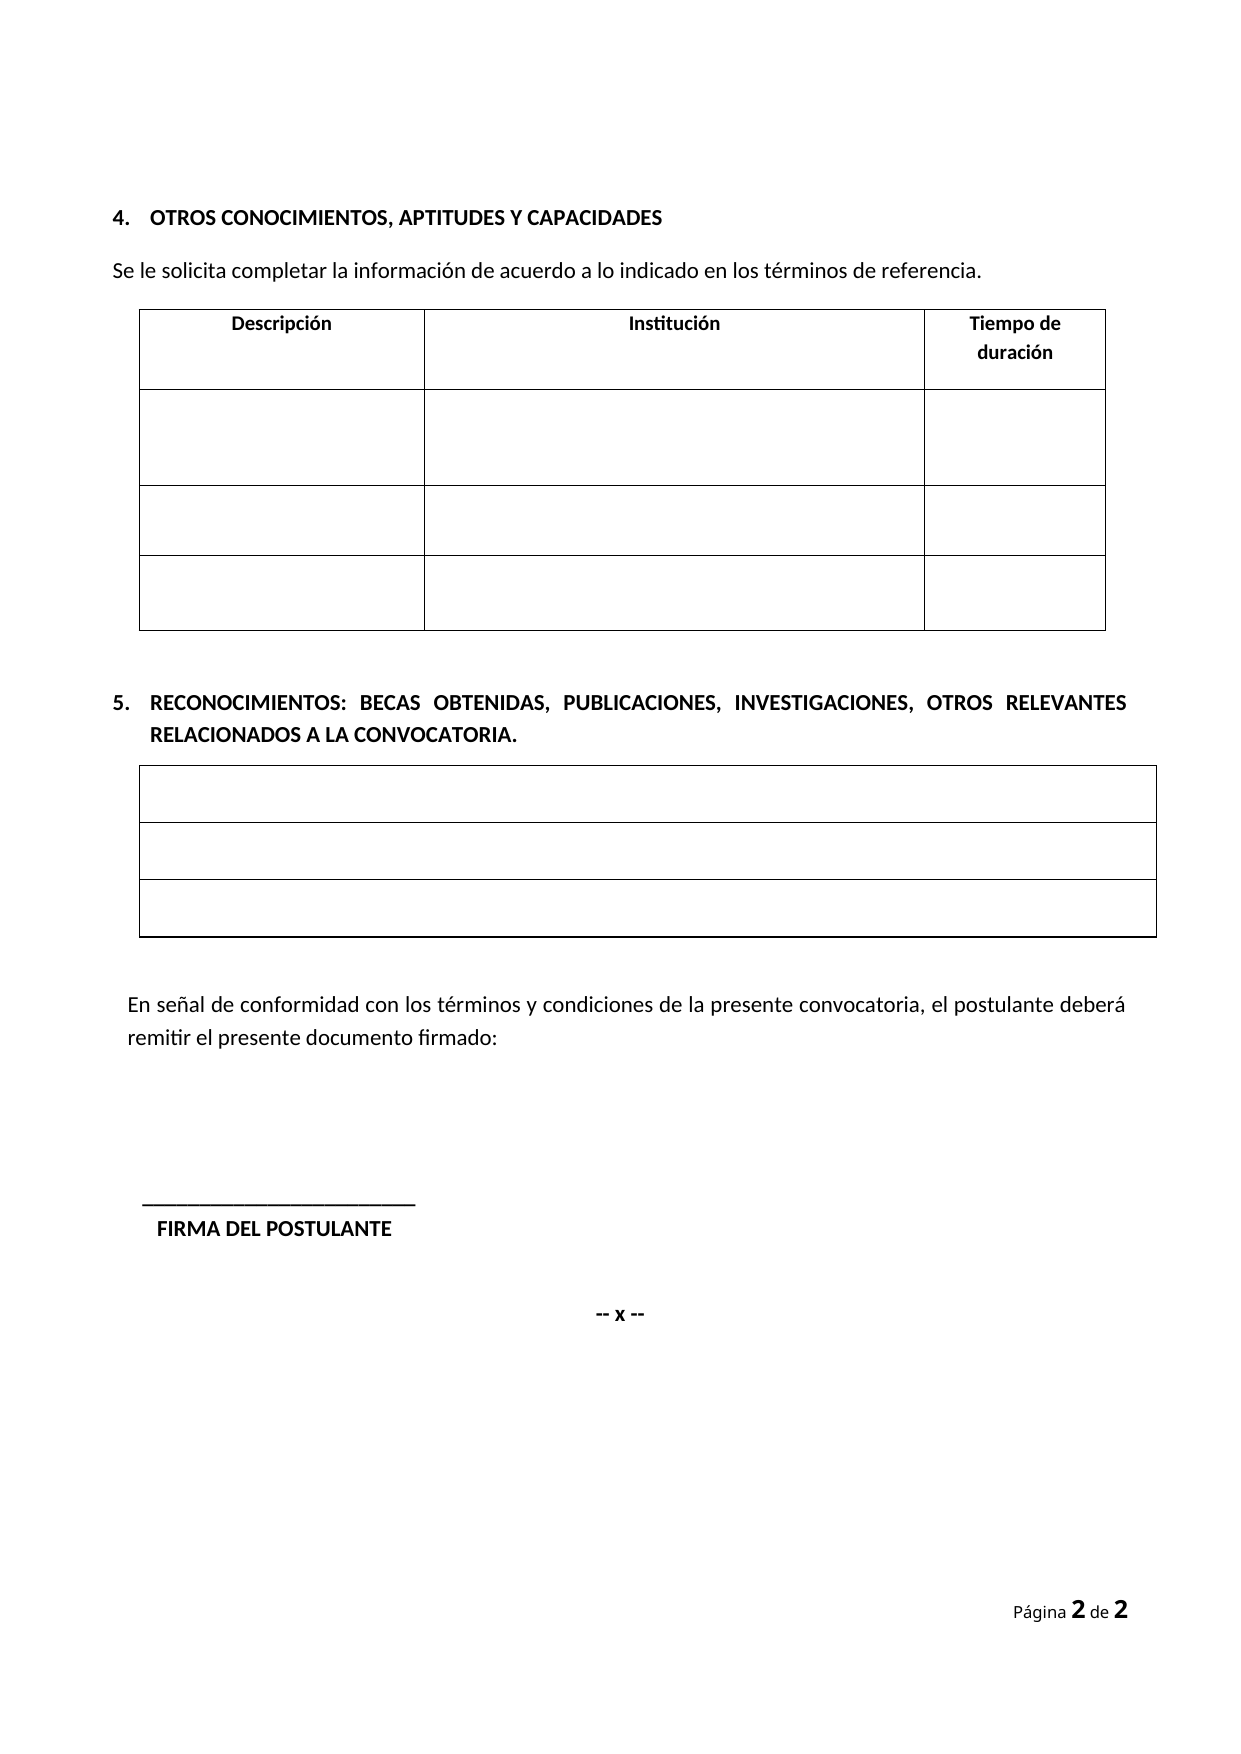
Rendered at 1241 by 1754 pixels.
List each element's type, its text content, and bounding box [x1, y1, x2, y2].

table_cell [925, 486, 1105, 555]
table_cell [140, 823, 1156, 879]
subtitle RECONOCIMIENTOS: BECAS OBTENIDAS, PUBLICACIONES, INVESTIGACIONES, OTROS RELEVANTES RELACIONADOS A LA CONVOCATORIA. [112, 688, 1128, 748]
table_cell [425, 486, 924, 555]
table_cell [140, 486, 424, 555]
table_cell [425, 556, 924, 630]
text En señal de conformidad con los términos y condiciones de la presente convocatoria, el postulante deberá remitir el presente documento firmado: [127, 990, 1128, 1051]
text Se le solicita completar la información de acuerdo a lo indicado en los términos de referencia. [112, 256, 1128, 284]
text FIRMA DEL POSTULANTE [127, 1214, 1128, 1242]
table_cell [925, 390, 1105, 484]
table_header Tiempo de duración [925, 310, 1105, 389]
table_header Institución [425, 310, 924, 389]
text ________________________ [112, 1182, 1128, 1210]
table_cell [140, 556, 424, 630]
list OTROS CONOCIMIENTOS, APTITUDES Y CAPACIDADES [112, 203, 1128, 231]
table_cell [140, 880, 1156, 936]
table_header [140, 766, 1156, 822]
table_cell [140, 390, 424, 484]
table_cell [425, 390, 924, 484]
table_cell [925, 556, 1105, 630]
table_header Descripción [140, 310, 424, 389]
text -- x -- [112, 1299, 1128, 1327]
